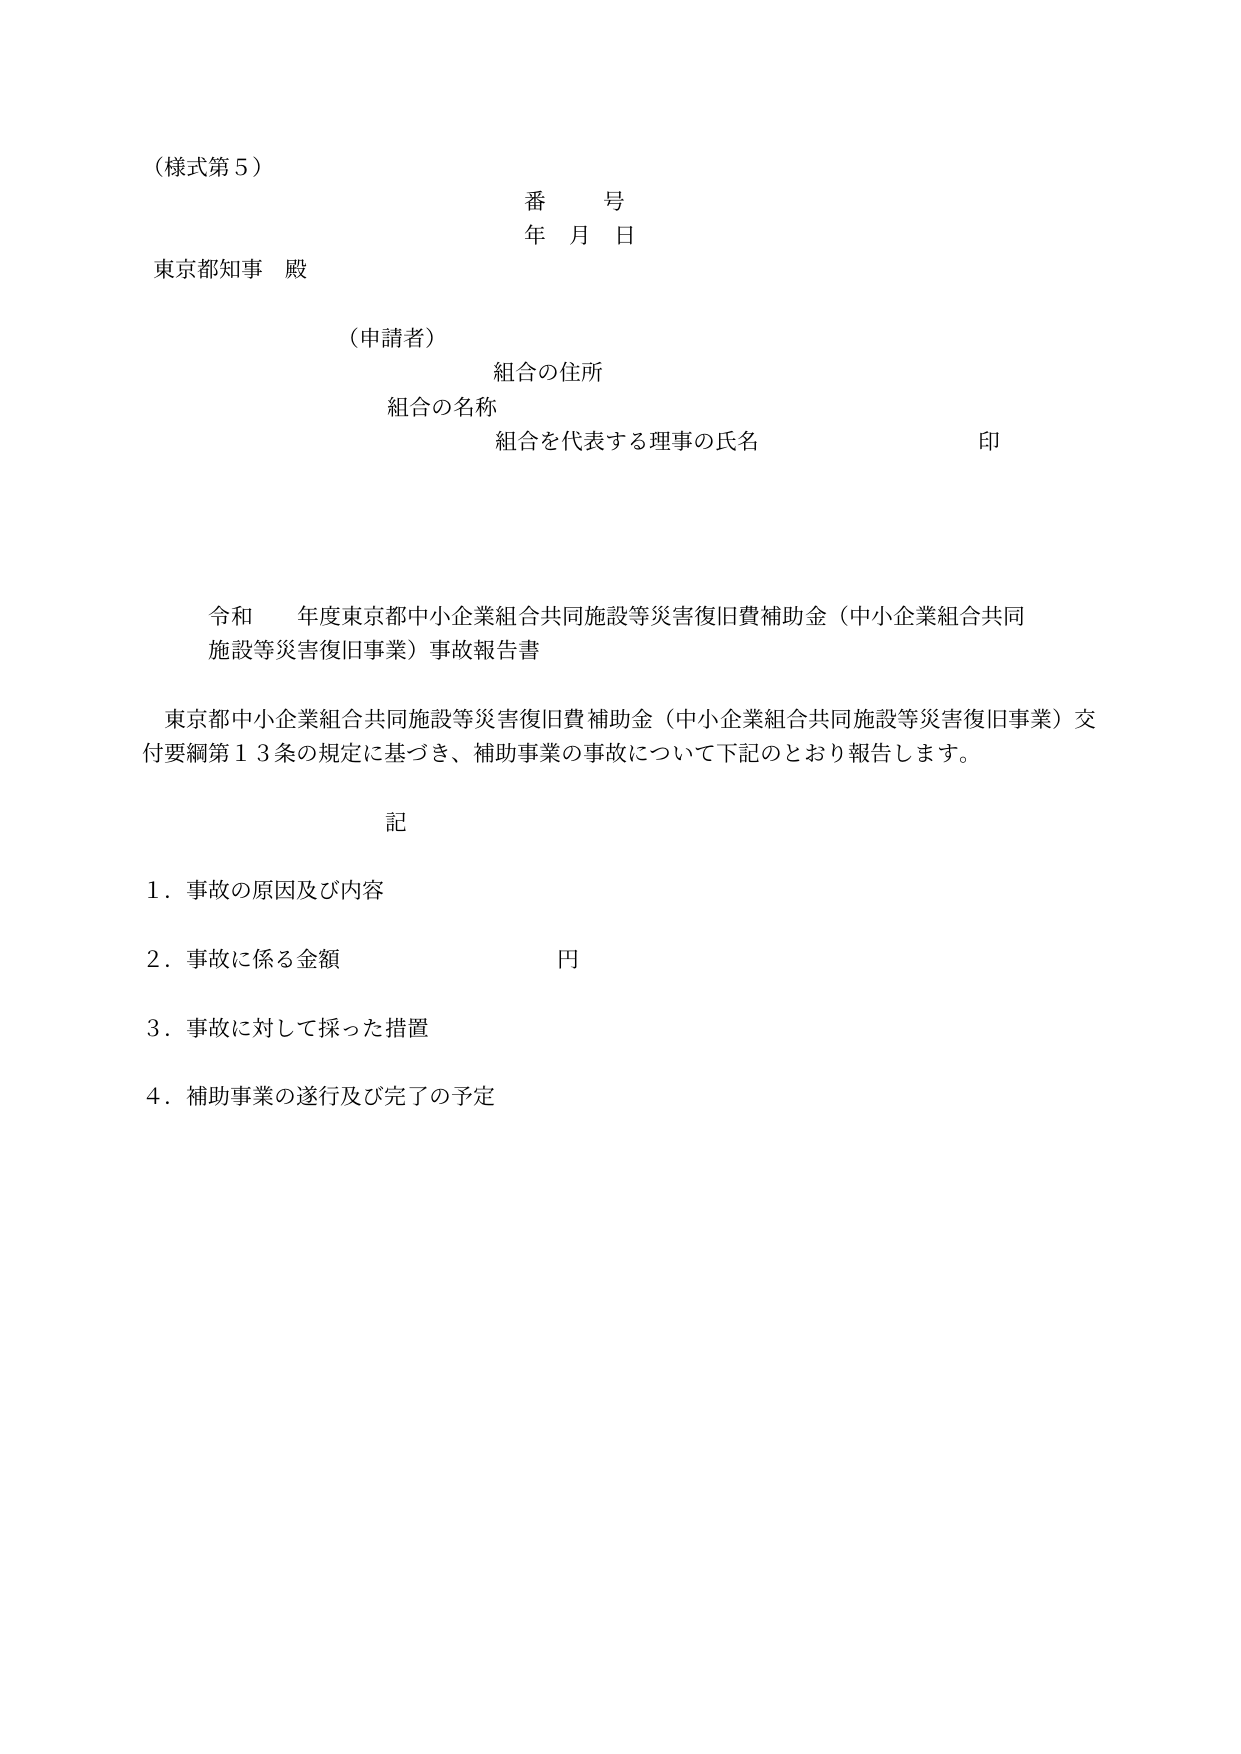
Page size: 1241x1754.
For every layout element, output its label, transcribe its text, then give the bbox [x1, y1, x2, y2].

text 番 号 [142, 182, 1098, 216]
text 年 月 日 [142, 216, 1098, 251]
text 東京都中小企業組合共同施設等災害復旧費補助金（中小企業組合共同施設等災害復旧事業）交付要綱第１３条の規定に基づき、補助事業の事故について下記のとおり報告します。 [142, 700, 1098, 769]
text 東京都知事 殿 [142, 251, 1098, 285]
text 記 [142, 803, 1098, 837]
text ３．事故に対して採った措置 [142, 1008, 1098, 1043]
text 組合の住所 [142, 353, 1098, 388]
text （申請者） [142, 319, 1098, 353]
text 組合を代表する理事の氏名 印 [142, 422, 1098, 456]
text ２．事故に係る金額 円 [142, 940, 1098, 974]
text （様式第５） [142, 148, 1098, 182]
text 令和 年度東京都中小企業組合共同施設等災害復旧費補助金（中小企業組合共同施設等災害復旧事業）事故報告書 [209, 597, 1031, 666]
text １．事故の原因及び内容 [142, 871, 1098, 906]
text 組合の名称 [142, 388, 1098, 422]
text ４．補助事業の遂行及び完了の予定 [142, 1077, 1098, 1111]
